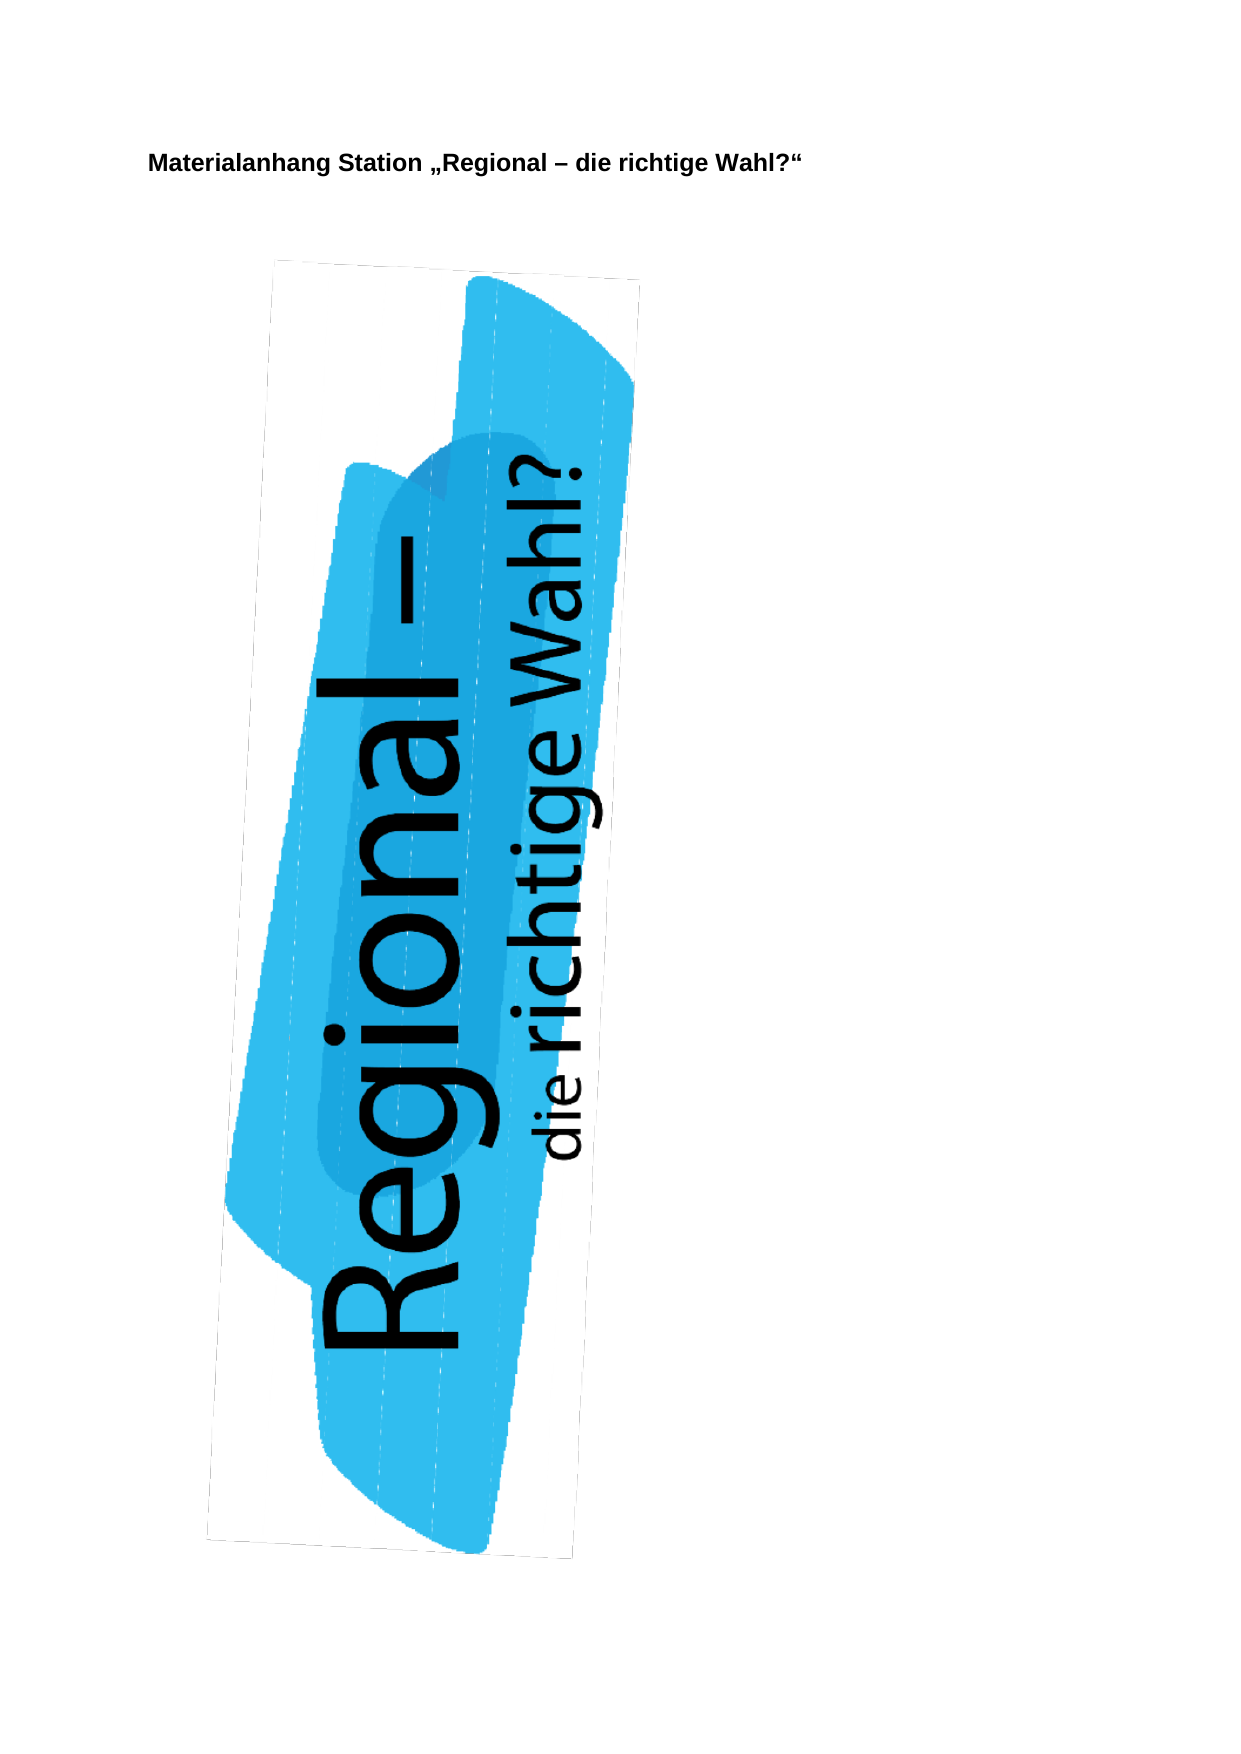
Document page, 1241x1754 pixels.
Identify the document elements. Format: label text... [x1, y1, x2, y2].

picture [149, 199, 698, 1589]
text Materialanhang Station „Regional – die richtige Wahl?“ [148, 148, 1093, 176]
